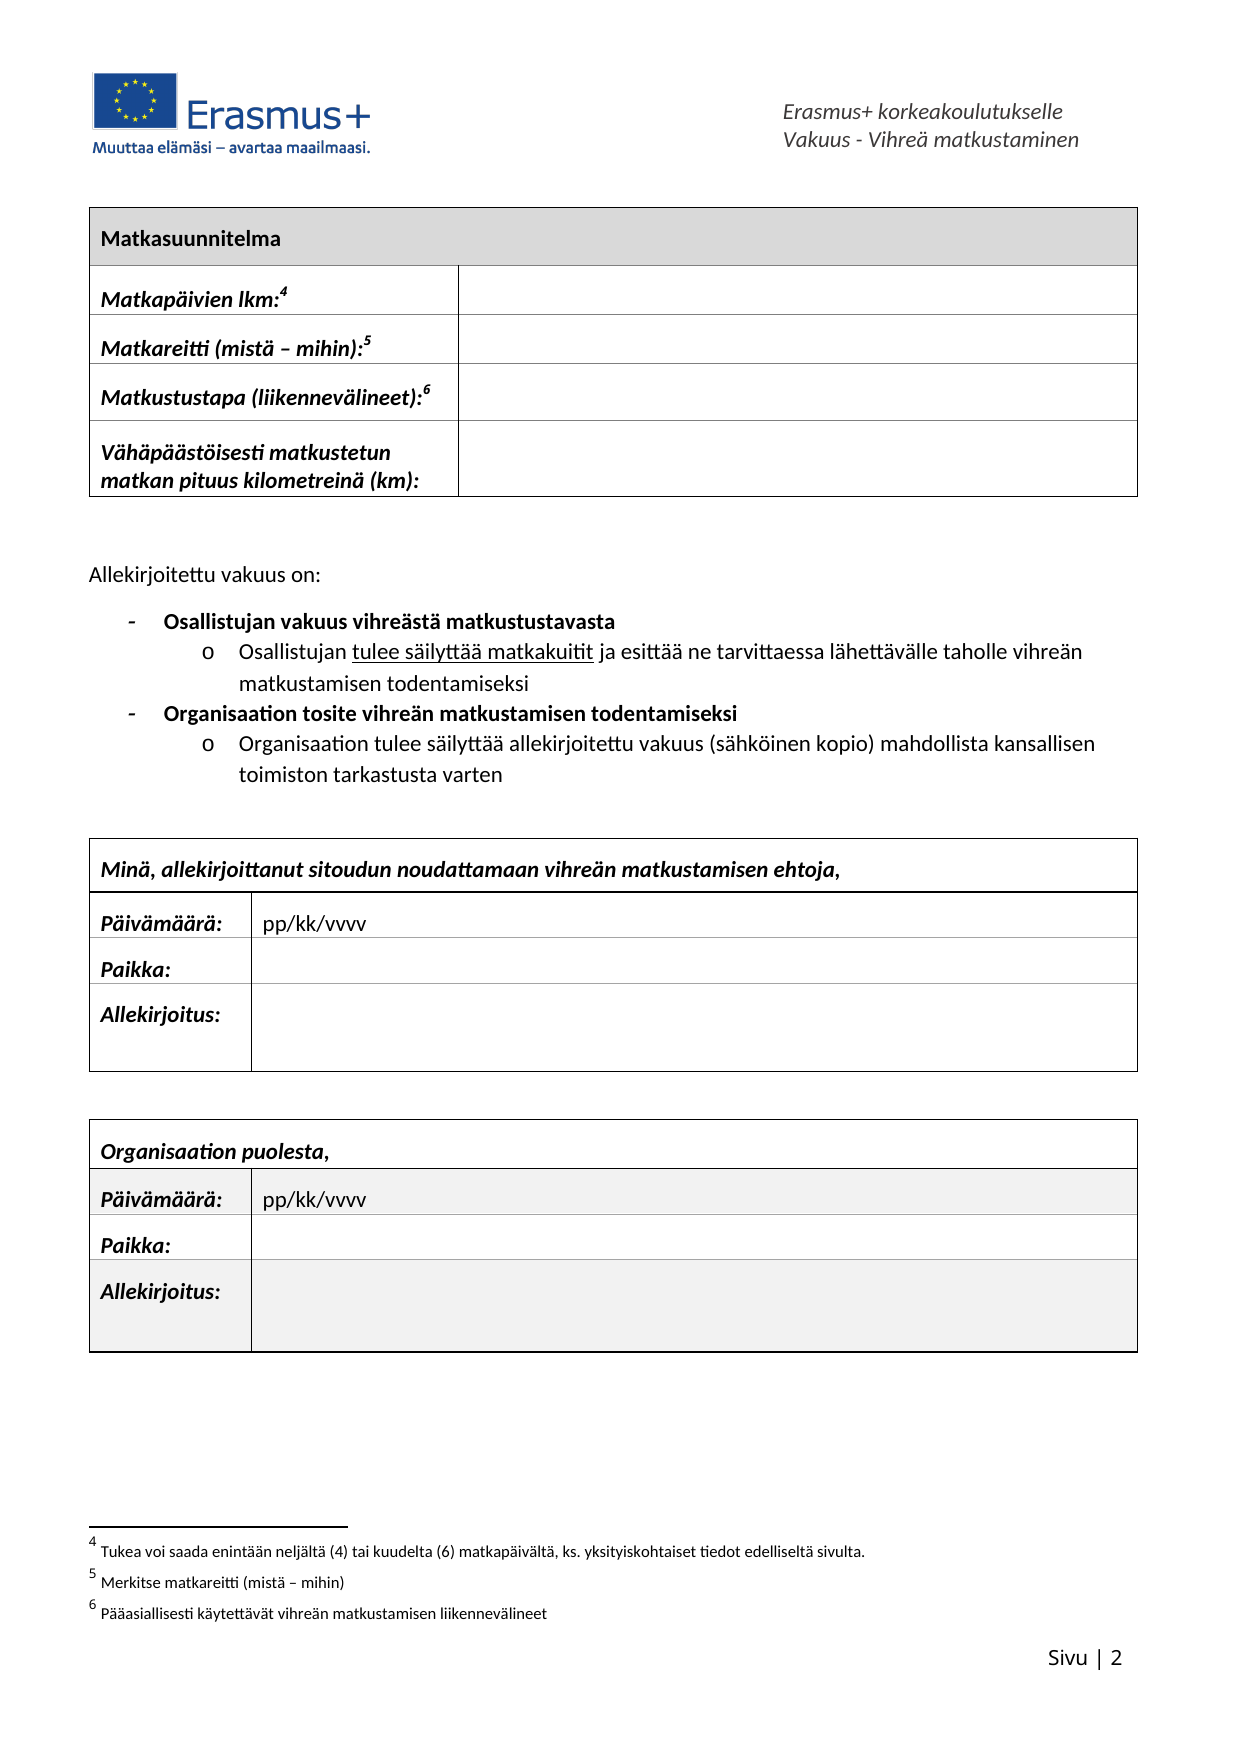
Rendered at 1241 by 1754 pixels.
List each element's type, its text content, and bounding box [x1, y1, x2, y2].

table_cell Matkareitti (mistä – mihin): [90, 315, 458, 363]
table_cell Paikka: [90, 1215, 251, 1259]
table_cell [252, 1215, 1137, 1259]
table_cell [252, 938, 1137, 983]
table_cell Matkustustapa (liikennevälineet): [90, 364, 458, 420]
table_cell [459, 315, 1137, 363]
table_header Minä, allekirjoittanut sitoudun noudattamaan vihreän matkustamisen ehtoja, [90, 839, 1137, 891]
table_cell Matkapäivien lkm: [90, 266, 458, 314]
table_cell Allekirjoitus: [90, 1260, 251, 1351]
table_cell [252, 1260, 1137, 1351]
table_cell [459, 266, 1137, 314]
list Osallistujan vakuus vihreästä matkustustavasta [126, 607, 1137, 635]
table_cell [459, 364, 1137, 420]
list Organisaation tosite vihreän matkustamisen todentamiseksi [126, 699, 1137, 727]
table_header Organisaation puolesta, [90, 1120, 1137, 1168]
text Allekirjoitettu vakuus on: [89, 560, 1137, 588]
table_cell Allekirjoitus: [90, 984, 251, 1071]
list Organisaation tulee säilyttää allekirjoitettu vakuus (sähköinen kopio) mahdollista kansallisen toimiston tarkastusta varten [201, 729, 1137, 789]
table_cell [252, 984, 1137, 1071]
picture [84, 65, 378, 160]
table_cell [459, 421, 1137, 496]
list Osallistujan tulee säilyttää matkakuitit ja esittää ne tarvittaessa lähettävälle taholle vihreän matkustamisen todentamiseksi [201, 637, 1137, 697]
table_cell Päivämäärä: [90, 893, 251, 937]
table_cell pp/kk/vvvv [252, 1169, 1137, 1213]
table_cell Paikka: [90, 938, 251, 983]
table_cell Päivämäärä: [90, 1169, 251, 1213]
table_cell Vähäpäästöisesti matkustetun matkan pituus kilometreinä (km): [90, 421, 458, 496]
table_cell pp/kk/vvvv [252, 893, 1137, 937]
table_header Matkasuunnitelma [90, 208, 1137, 265]
